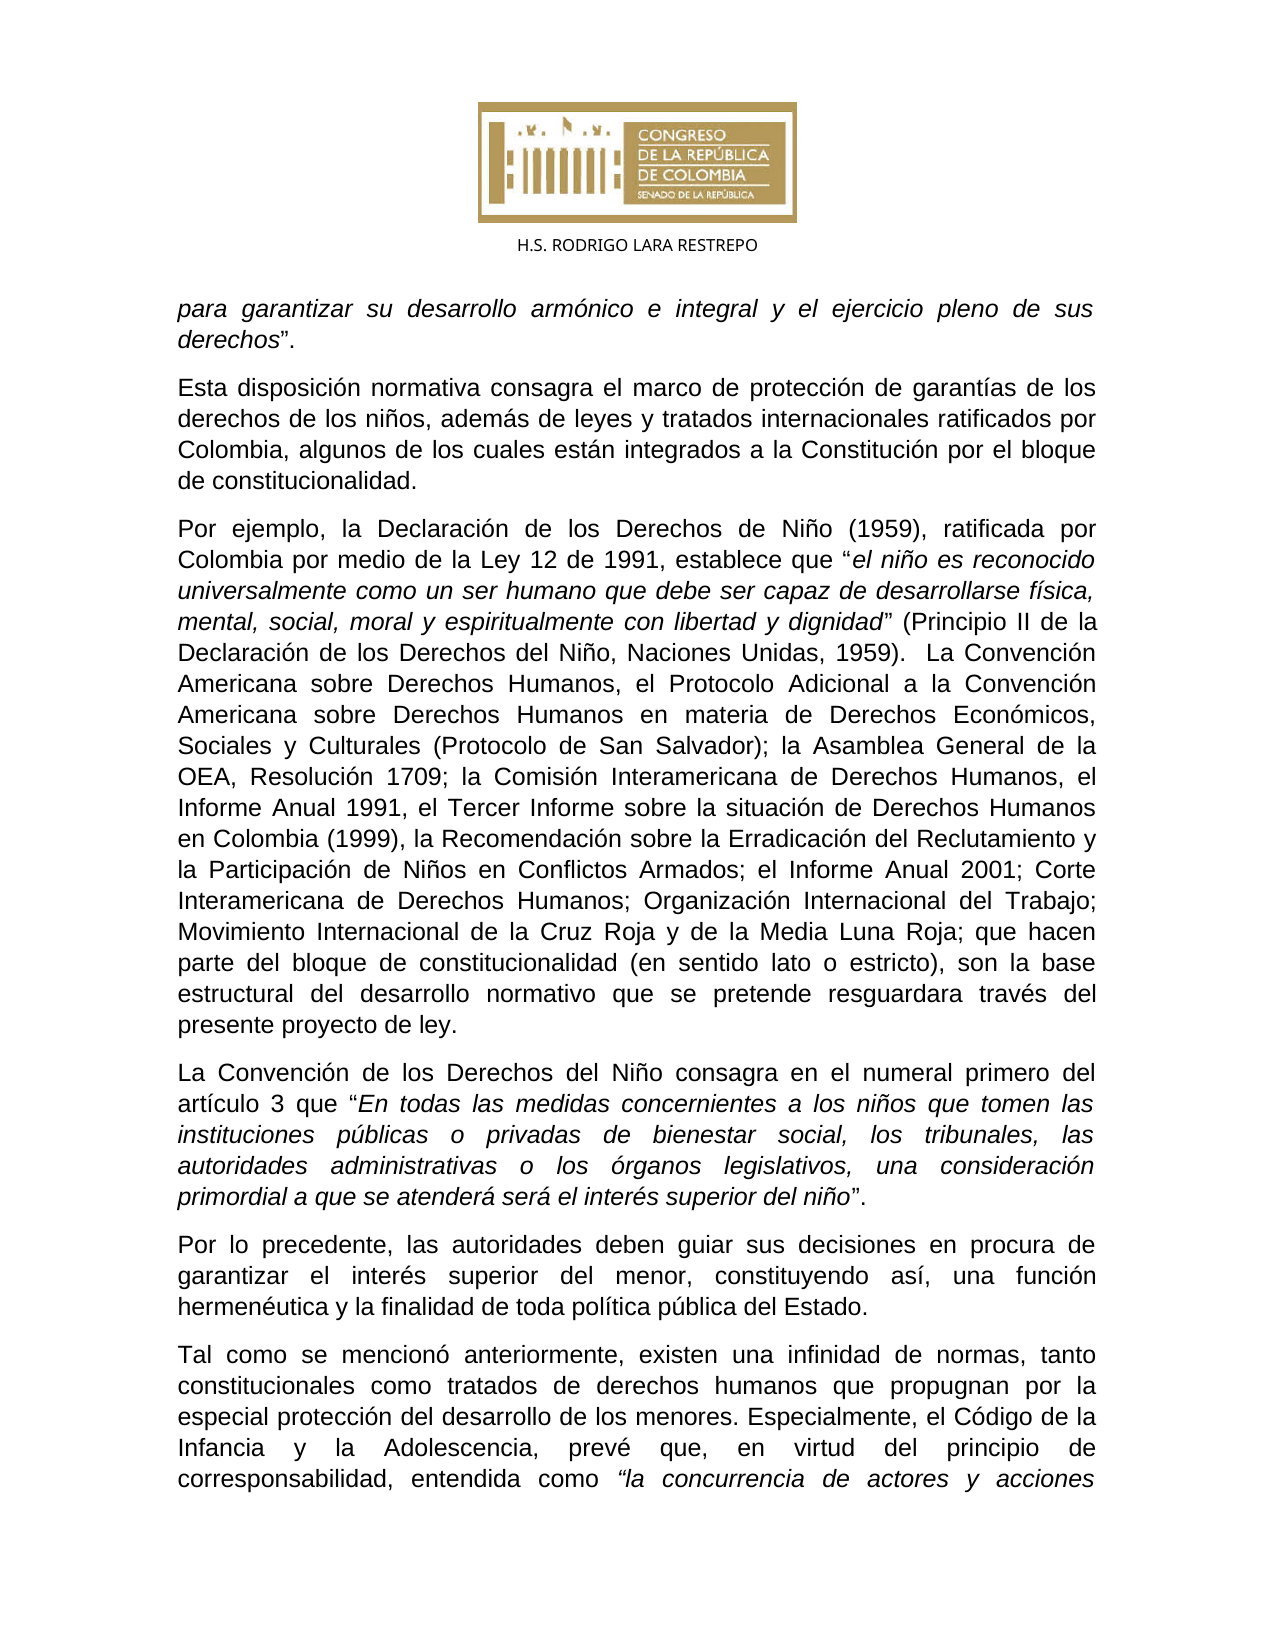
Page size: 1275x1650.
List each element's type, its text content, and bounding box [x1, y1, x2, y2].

text La Convención de los Derechos del Niño consagra en el numeral primero del artículo 3 que “En todas las medidas concernientes a los niños que tomen las instituciones públicas o privadas de bienestar social, los tribunales, las autoridades administrativas o los órganos legislativos, una consideración primordial a que se atenderá será el interés superior del niño”. [177, 1058, 1098, 1211]
picture [478, 102, 797, 223]
text Por ejemplo, la Declaración de los Derechos de Niño (1959), ratificada por Colombia por medio de la Ley 12 de 1991, establece que “el niño es reconocido universalmente como un ser humano que debe ser capaz de desarrollarse física, mental, social, moral y espiritualmente con libertad y dignidad” (Principio II de la Declaración de los Derechos del Niño, Naciones Unidas, 1959). La Convención Americana sobre Derechos Humanos, el Protocolo Adicional a la Convención Americana sobre Derechos Humanos en materia de Derechos Económicos, Sociales y Culturales (Protocolo de San Salvador); la Asamblea General de la OEA, Resolución 1709; la Comisión Interamericana de Derechos Humanos, el Informe Anual 1991, el Tercer Informe sobre la situación de Derechos Humanos en Colombia (1999), la Recomendación sobre la Erradicación del Reclutamiento y la Participación de Niños en Conflictos Armados; el Informe Anual 2001; Corte Interamericana de Derechos Humanos; Organización Internacional del Trabajo; Movimiento Internacional de la Cruz Roja y de la Media Luna Roja; que hacen parte del bloque de constitucionalidad (en sentido lato o estricto), son la base estructural del desarrollo normativo que se pretende resguardara través del presente proyecto de ley. [177, 514, 1098, 1039]
text Por lo precedente, las autoridades deben guiar sus decisiones en procura de garantizar el interés superior del menor, constituyendo así, una función hermenéutica y la finalidad de toda política pública del Estado. [177, 1230, 1098, 1321]
text Esta disposición normativa consagra el marco de protección de garantías de los derechos de los niños, además de leyes y tratados internacionales ratificados por Colombia, algunos de los cuales están integrados a la Constitución por el bloque de constitucionalidad. [177, 373, 1098, 495]
